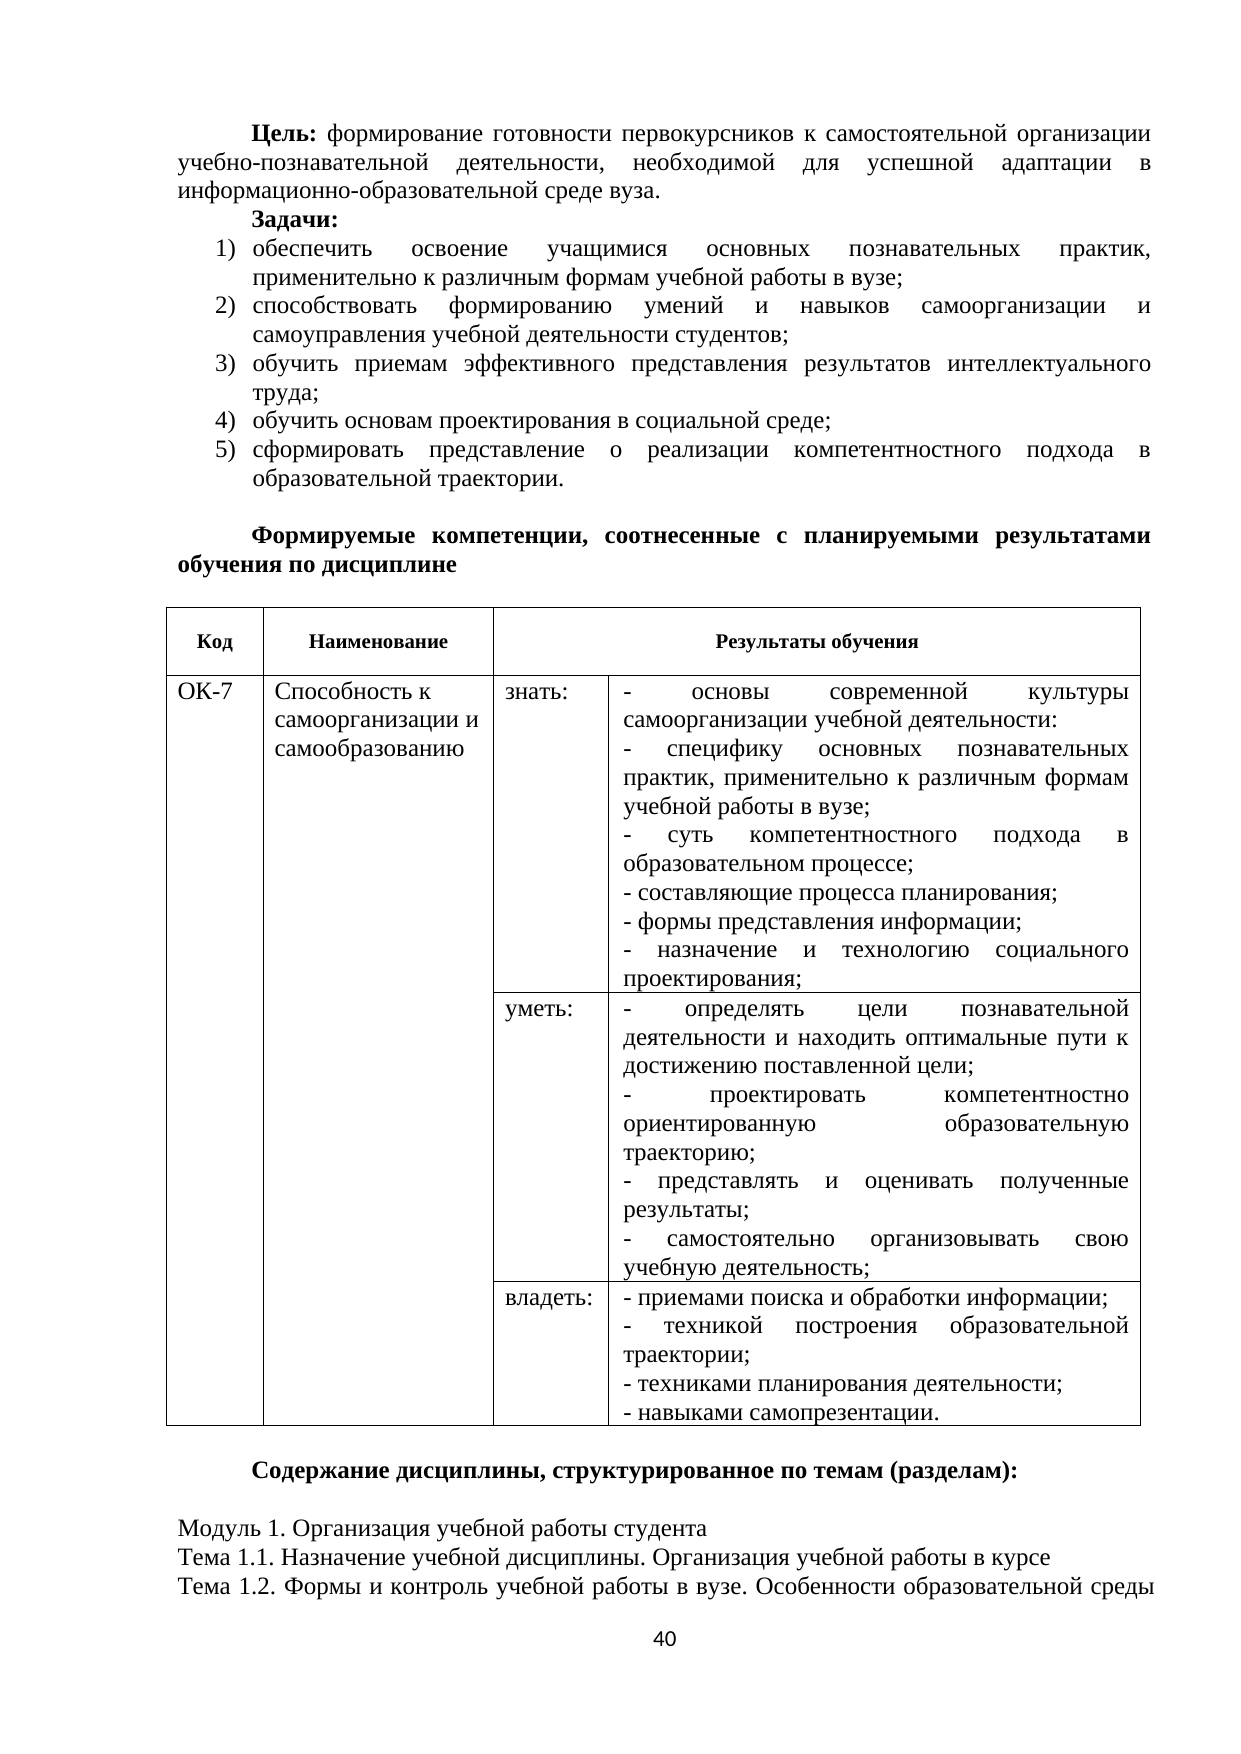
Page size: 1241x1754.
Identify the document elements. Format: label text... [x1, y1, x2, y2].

table_cell ОК-7 [167, 676, 263, 1425]
table_cell - приемами поиска и обработки информации; - техникой построения образовательной траектории; - техниками планирования деятельности; - навыками самопрезентации. [609, 1282, 1140, 1425]
table_cell владеть: [494, 1282, 608, 1425]
table_header Модуль 1. Организация учебной работы студента [166, 1513, 1167, 1542]
table_cell уметь: [494, 993, 608, 1281]
table_cell - определять цели познавательной деятельности и находить оптимальные пути к достижению поставленной цели; - проектировать компетентностно ориентированную образовательную траекторию; - представлять и оценивать полученные результаты; - самостоятельно организовывать свою учебную деятельность; [609, 993, 1140, 1281]
table_header Код [167, 608, 263, 675]
list обеспечить освоение учащимися основных познавательных практик, применительно к различным формам учебной работы в вузе; [215, 233, 1152, 291]
text Цель: формирование готовности первокурсников к самостоятельной организации учебно-познавательной деятельности, необходимой для успешной адаптации в информационно-образовательной среде вуза. [177, 118, 1152, 204]
list способствовать формированию умений и навыков самоорганизации и самоуправления учебной деятельности студентов; [215, 291, 1152, 348]
table_cell знать: [494, 676, 608, 992]
list сформировать представление о реализации компетентностного подхода в образовательной траектории. [215, 434, 1152, 492]
table_cell - основы современной культуры самоорганизации учебной деятельности: - специфику основных познавательных практик, применительно к различным формам учебной работы в вузе; - суть компетентностного подхода в образовательном процессе; - составляющие процесса планирования; - формы представления информации; - назначение и технологию социального проектирования; [609, 676, 1140, 992]
list обучить основам проектирования в социальной среде; [215, 406, 1152, 434]
text Задачи: [177, 204, 1152, 233]
text Содержание дисциплины, структурированное по темам (разделам): [177, 1455, 1152, 1484]
table_cell Тема 1.1. Назначение учебной дисциплины. Организация учебной работы в курсе [166, 1542, 1167, 1571]
table_header Результаты обучения [494, 608, 1140, 675]
text Формируемые компетенции, соотнесенные с планируемыми результатами обучения по дисциплине [177, 521, 1152, 578]
table_header Наименование [264, 608, 493, 675]
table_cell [166, 1571, 1167, 1601]
table_cell Способность к самоорганизации и самообразованию [264, 676, 493, 1425]
list обучить приемам эффективного представления результатов интеллектуального труда; [215, 348, 1152, 406]
